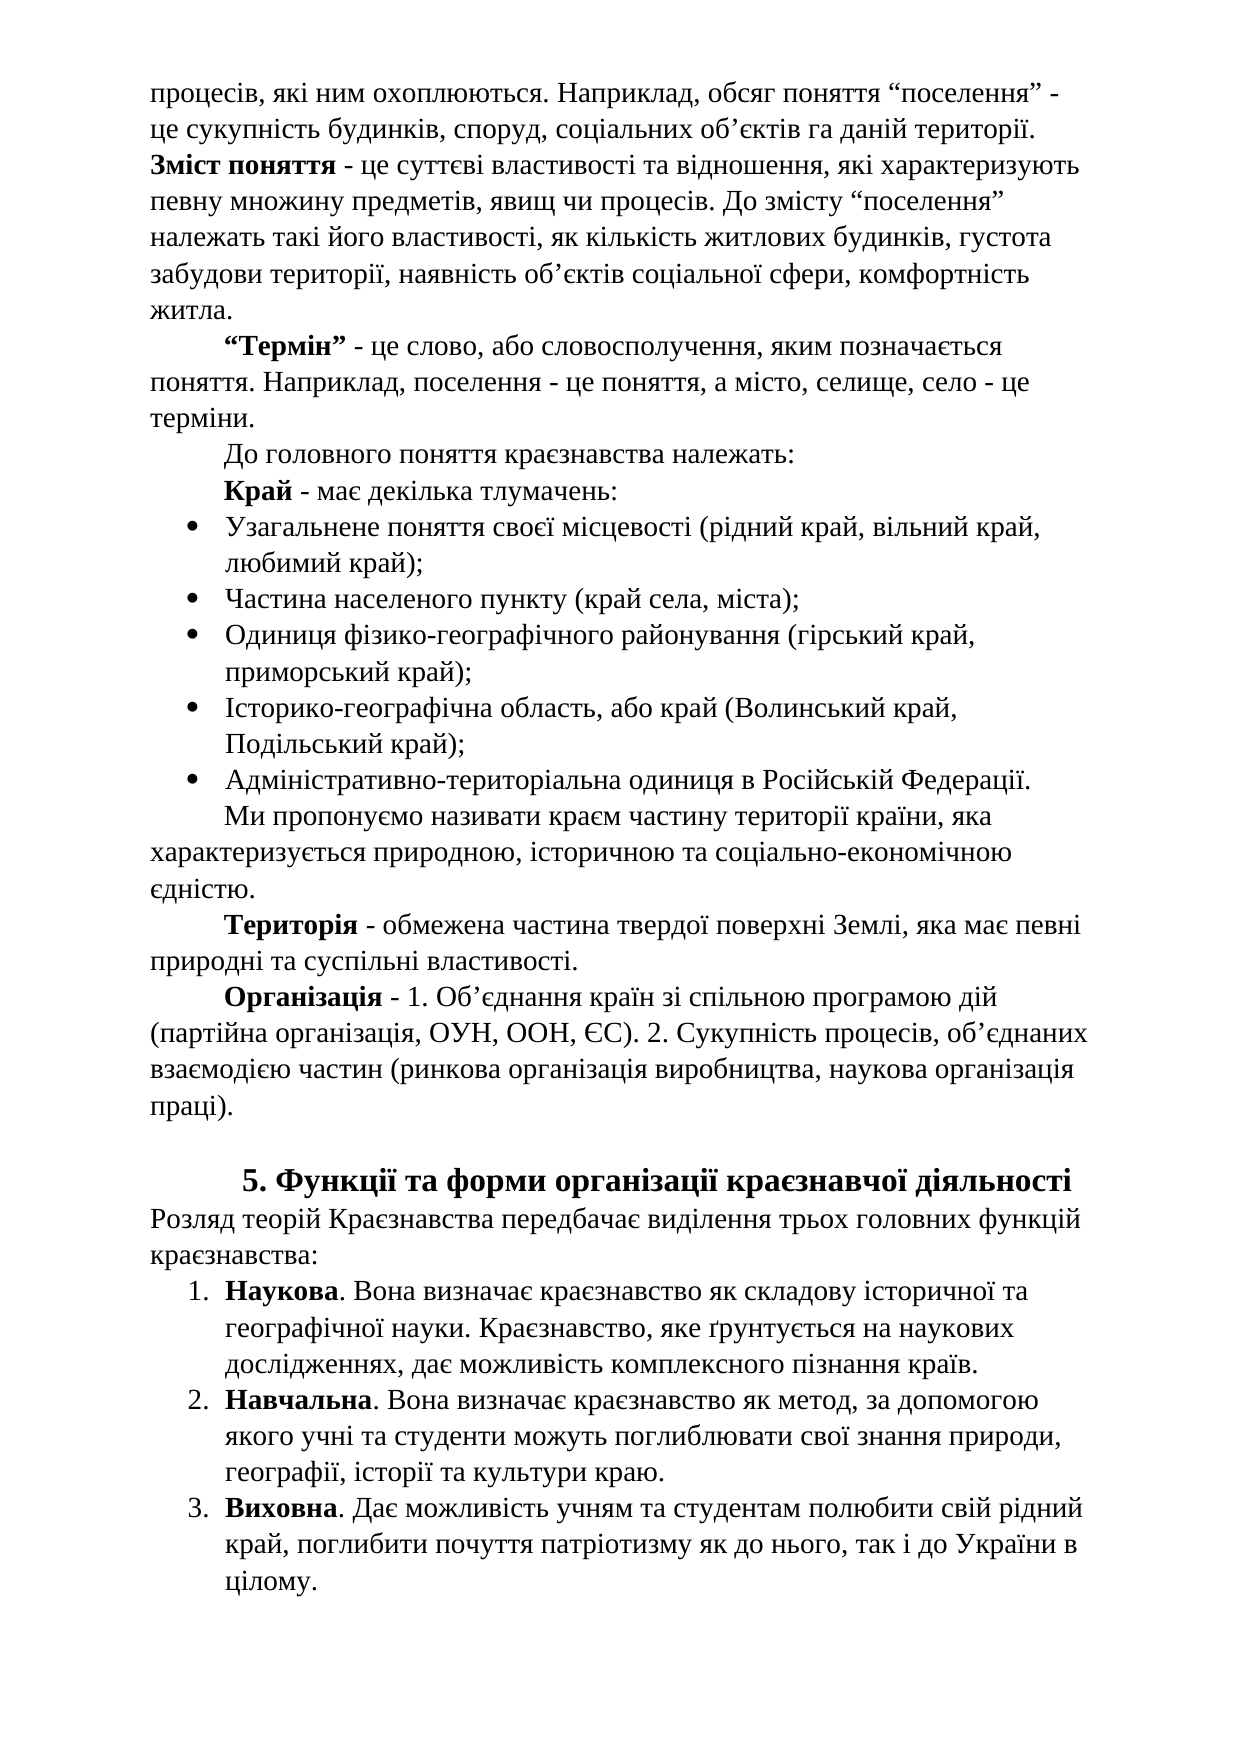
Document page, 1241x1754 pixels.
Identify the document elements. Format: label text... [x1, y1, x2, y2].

list Адміністративно-територіальна одиниця в Російській Федерації. [187, 762, 1090, 796]
text До головного поняття краєзнавства належать: [150, 436, 1090, 470]
text Край - має декілька тлумачень: [150, 473, 1090, 506]
text Розляд теорій Краєзнавства передбачає виділення трьох головних функцій краєзнавства: [150, 1201, 1090, 1271]
text 5. Функції та форми організації краєзнавчої діяльності [150, 1160, 1090, 1198]
list Навчальна. Вона визначає краєзнавство як метод, за допомогою якого учні та студенти можуть поглиблювати свої знання природи, географії, історії та культури краю. [187, 1382, 1090, 1488]
list Частина населеного пункту (край села, міста); [187, 581, 1090, 615]
list Узагальнене поняття своєї місцевості (рідний край, вільний край, любимий край); [187, 509, 1090, 578]
list Наукова. Вона визначає краєзнавство як складову історичної та географічної науки. Краєзнавство, яке ґрунтується на наукових дослідженнях, дає можливість комплексного пізнання країв. [187, 1273, 1090, 1379]
text Територія - обмежена частина твердої поверхні Землі, яка має певні природні та суспільні властивості. [150, 907, 1090, 977]
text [150, 75, 1090, 325]
text Організація - 1. Об’єднання країн зі спільною програмою дій (партійна організація, ОУН, ООН, ЄС). 2. Сукупність процесів, об’єднаних взаємодією частин (ринкова організація виробництва, наукова організація праці). [150, 979, 1090, 1121]
list Виховна. Дає можливість учням та студентам полюбити свій рідний край, поглибити почуття патріотизму як до нього, так і до України в цілому. [187, 1490, 1090, 1596]
text Ми пропонуємо називати краєм частину території країни, яка характеризується природною, історичною та соціально-економічною єдністю. [150, 798, 1090, 904]
list Одиниця фізико-географічного районування (гірський край, приморський край); [187, 617, 1090, 687]
text “Термін” - це слово, або словосполучення, яким позначається поняття. Наприклад, поселення - це поняття, а місто, селище, село - це терміни. [150, 328, 1090, 434]
list Історико-географічна область, або край (Волинський край, Подільський край); [187, 690, 1090, 759]
